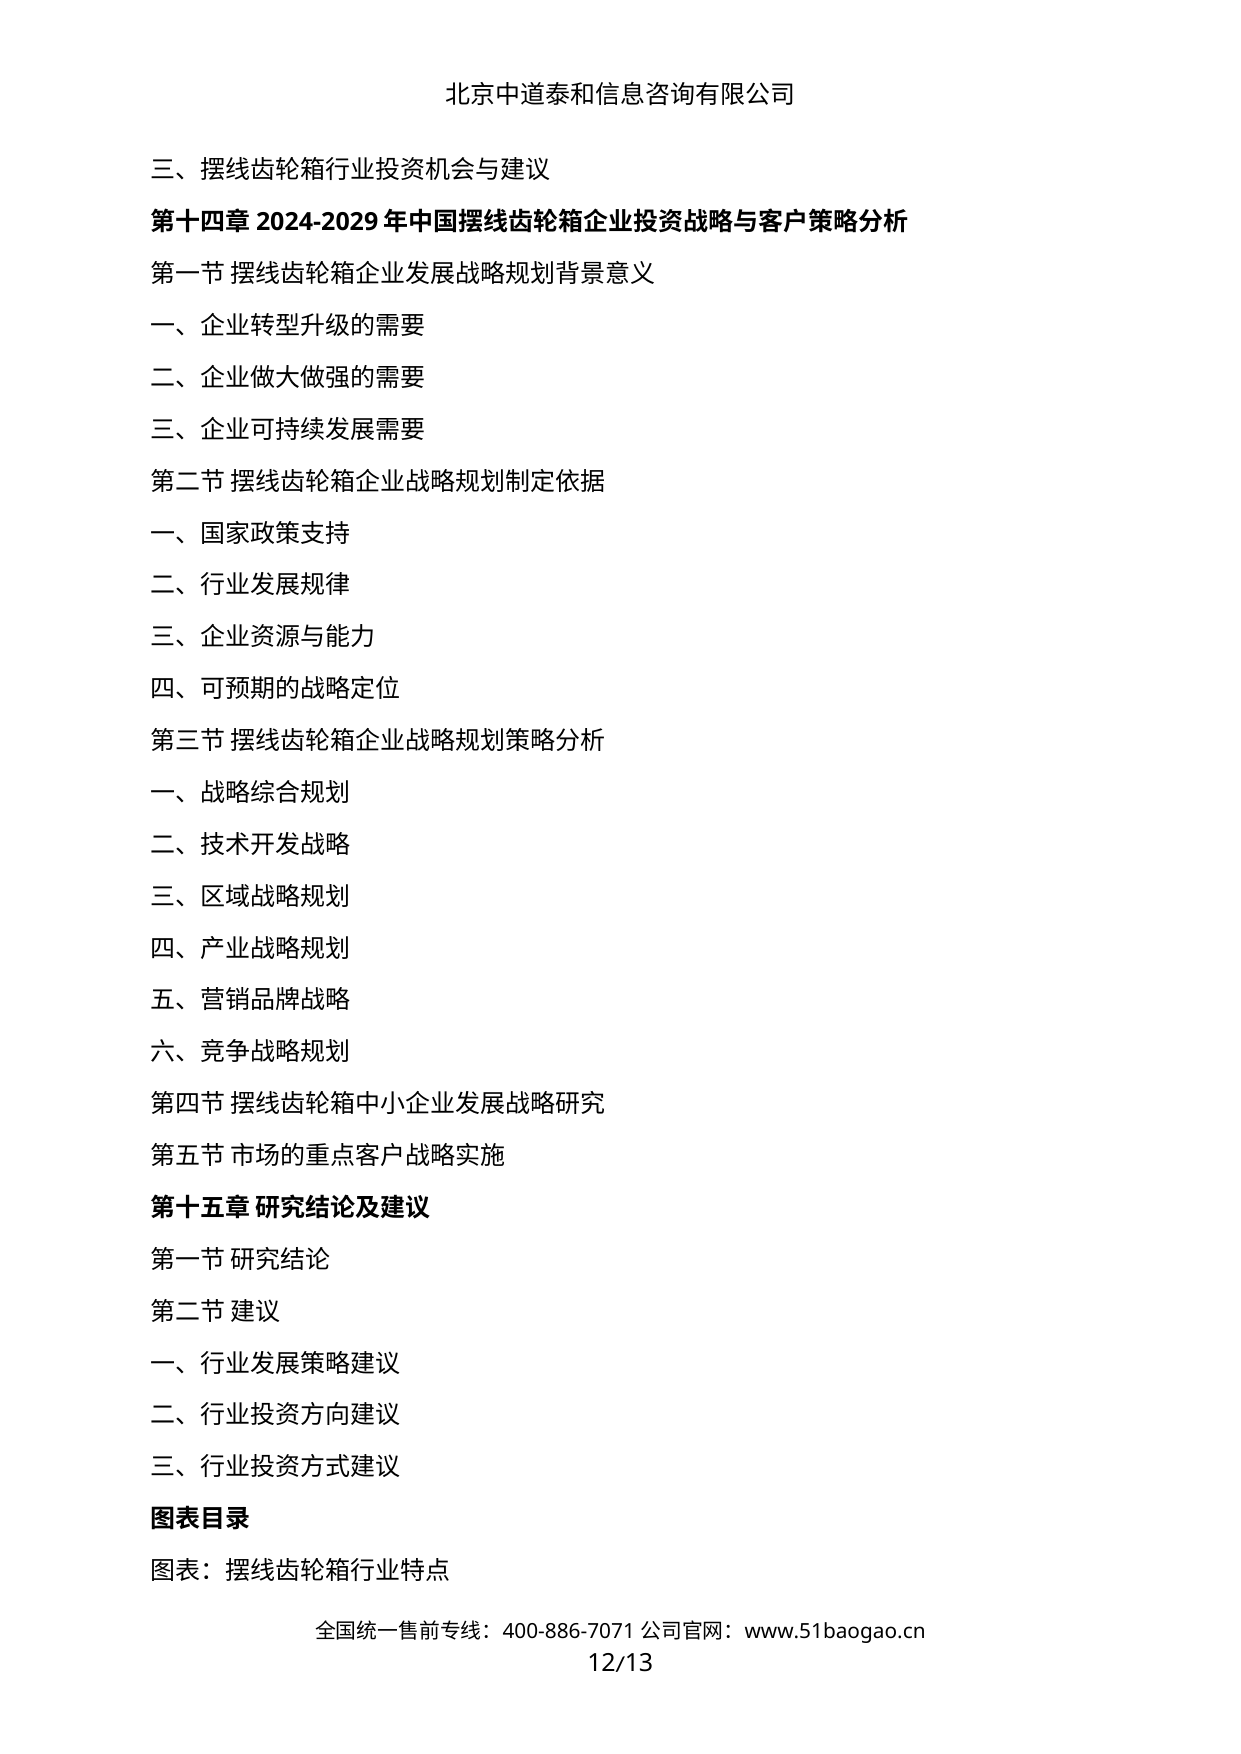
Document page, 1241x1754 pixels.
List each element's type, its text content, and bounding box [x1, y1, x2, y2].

text 第一节 摆线齿轮箱企业发展战略规划背景意义 [150, 254, 1090, 290]
text 图表：摆线齿轮箱行业特点 [150, 1551, 1090, 1587]
text 二、行业发展规律 [150, 565, 1090, 601]
text 四、产业战略规划 [150, 928, 1090, 964]
text 三、企业资源与能力 [150, 617, 1090, 653]
text 第三节 摆线齿轮箱企业战略规划策略分析 [150, 721, 1090, 757]
text 三、企业可持续发展需要 [150, 409, 1090, 446]
text 第二节 建议 [150, 1291, 1090, 1327]
text 第五节 市场的重点客户战略实施 [150, 1136, 1090, 1172]
text 六、竞争战略规划 [150, 1032, 1090, 1068]
text 三、区域战略规划 [150, 876, 1090, 912]
text 一、企业转型升级的需要 [150, 306, 1090, 342]
text 四、可预期的战略定位 [150, 669, 1090, 705]
text 三、行业投资方式建议 [150, 1447, 1090, 1483]
text 图表目录 [150, 1499, 1090, 1535]
text 二、企业做大做强的需要 [150, 357, 1090, 394]
text 一、行业发展策略建议 [150, 1343, 1090, 1379]
text 二、行业投资方向建议 [150, 1395, 1090, 1431]
text 第一节 研究结论 [150, 1239, 1090, 1276]
text 一、战略综合规划 [150, 772, 1090, 809]
text 二、技术开发战略 [150, 824, 1090, 861]
text 第十五章 研究结论及建议 [150, 1187, 1090, 1224]
text 第十四章 2024-2029年中国摆线齿轮箱企业投资战略与客户策略分析 [150, 202, 1090, 238]
text 第四节 摆线齿轮箱中小企业发展战略研究 [150, 1084, 1090, 1120]
text 一、国家政策支持 [150, 513, 1090, 549]
text 三、摆线齿轮箱行业投资机会与建议 [150, 150, 1090, 186]
text 第二节 摆线齿轮箱企业战略规划制定依据 [150, 461, 1090, 497]
text 五、营销品牌战略 [150, 980, 1090, 1016]
